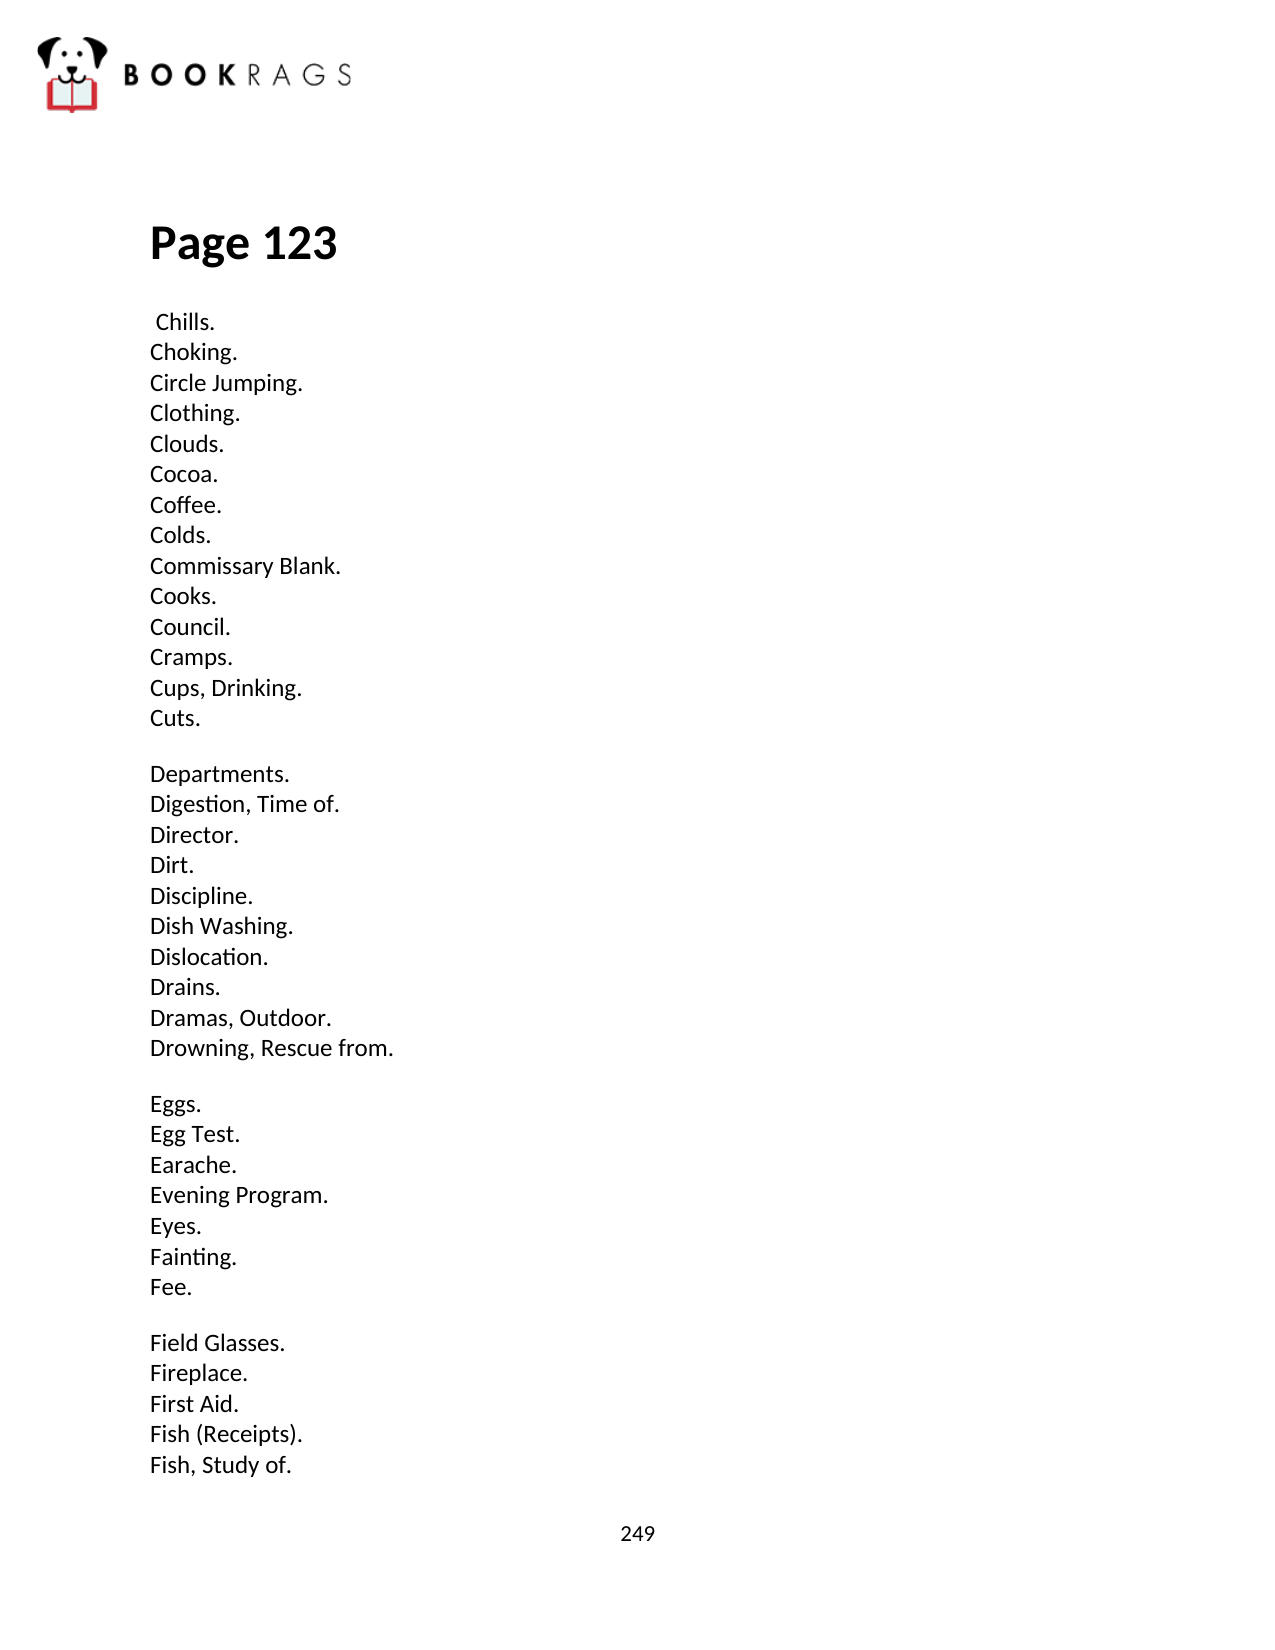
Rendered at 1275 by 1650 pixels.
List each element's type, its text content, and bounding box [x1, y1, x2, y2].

picture [37, 37, 351, 113]
text Departments. Digestion, Time of. Director. Dirt. Discipline. Dish Washing. Dislocation. Drains. Dramas, Outdoor. Drowning, Rescue from. [150, 758, 1125, 1063]
text Chills. Choking. Circle Jumping. Clothing. Clouds. Cocoa. Coffee. Colds. Commissary Blank. Cooks. Council. Cramps. Cups, Drinking. Cuts. [150, 306, 1125, 733]
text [150, 1327, 1125, 1479]
text Page 123 [150, 150, 1125, 272]
text Eggs. Egg Test. Earache. Evening Program. Eyes. Fainting. Fee. [150, 1088, 1125, 1302]
